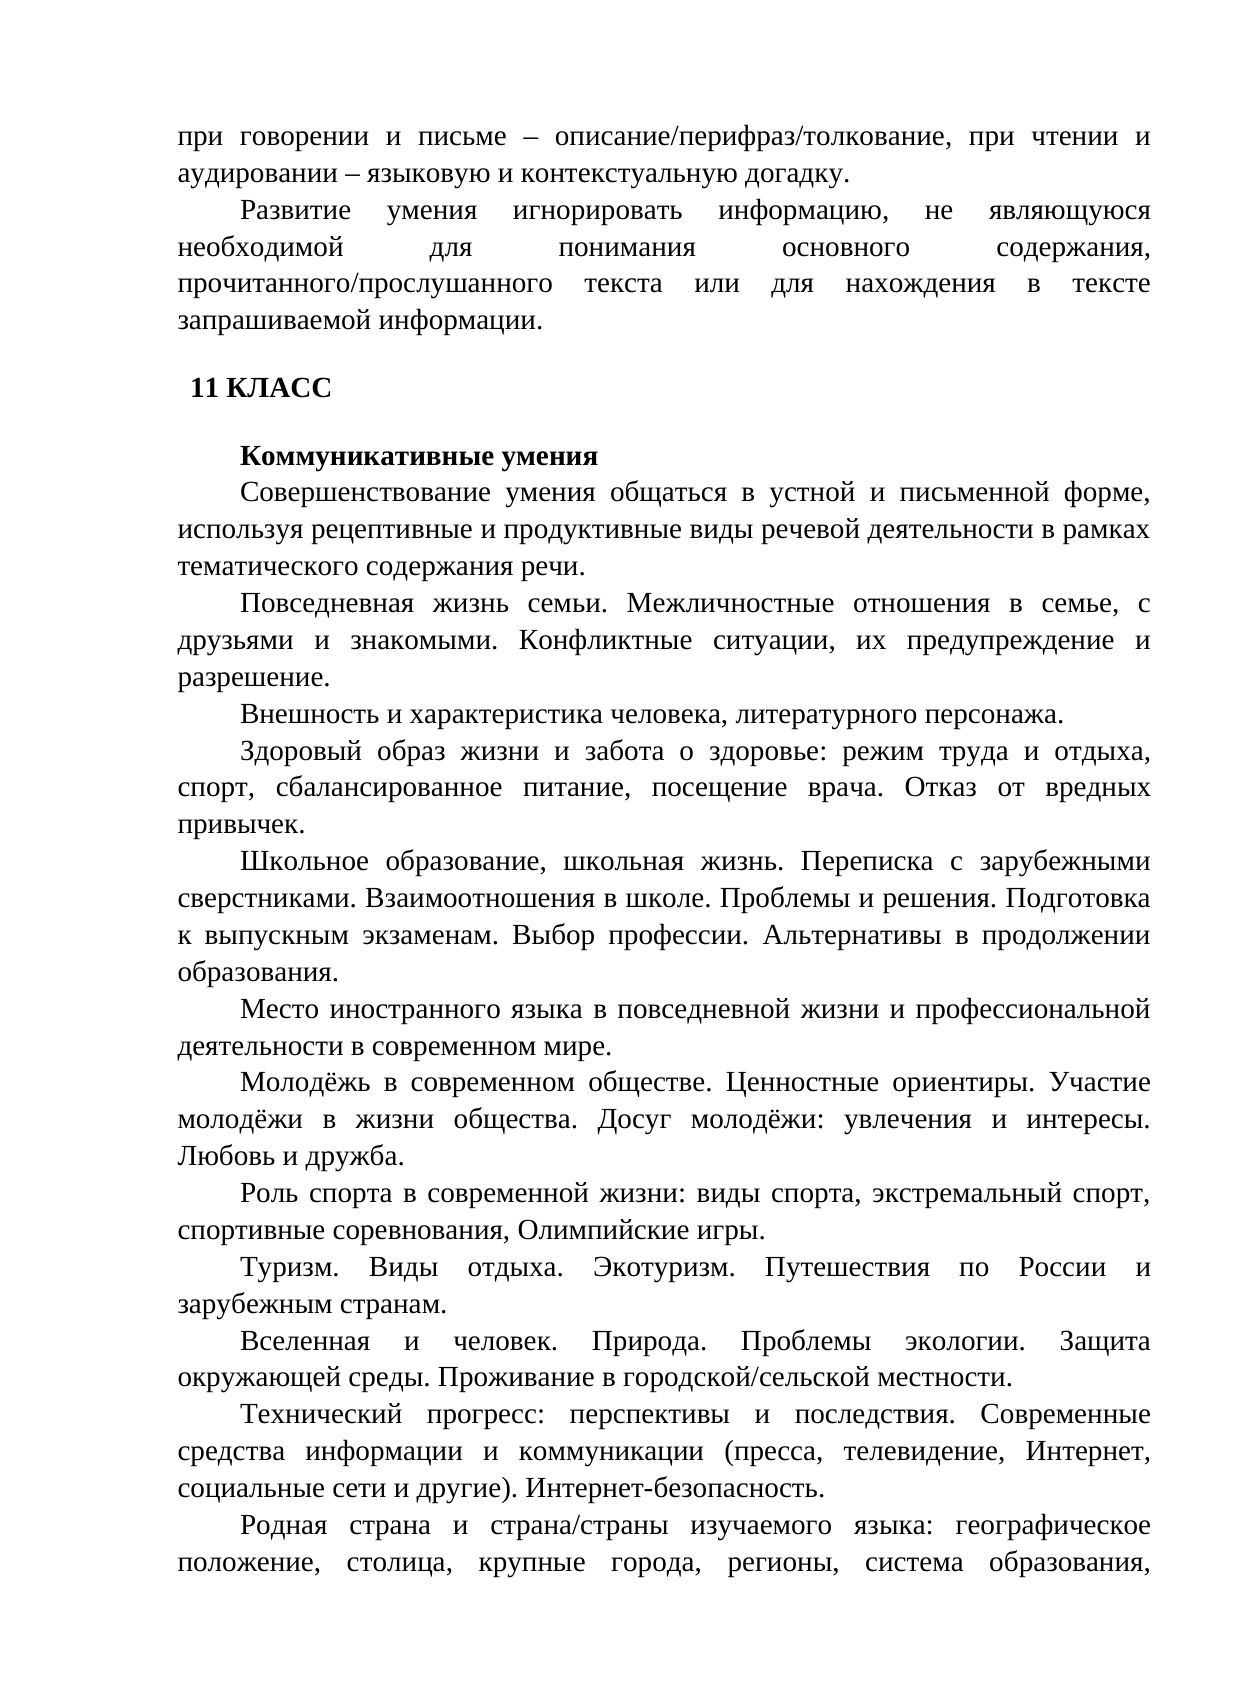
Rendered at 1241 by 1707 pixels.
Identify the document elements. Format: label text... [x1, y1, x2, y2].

text Коммуникативные умения [177, 438, 1152, 471]
text Роль спорта в современной жизни: виды спорта, экстремальный спорт, спортивные соревнования, Олимпийские игры. [177, 1175, 1152, 1246]
text Вселенная и человек. Природа. Проблемы экологии. Защита окружающей среды. Проживание в городской/сельской местности. [177, 1323, 1152, 1393]
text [177, 1507, 1152, 1577]
text Место иностранного языка в повседневной жизни и профессиональной деятельности в современном мире. [177, 991, 1152, 1061]
text Туризм. Виды отдыха. Экотуризм. Путешествия по России и зарубежным странам. [177, 1249, 1152, 1319]
text Развитие умения игнорировать информацию, не являющуюся необходимой для понимания основного содержания, прочитанного/прослушанного текста или для нахождения в тексте запрашиваемой информации. [177, 192, 1152, 336]
text 11 КЛАСС [190, 370, 1152, 404]
text Школьное образование, школьная жизнь. Переписка с зарубежными сверстниками. Взаимоотношения в школе. Проблемы и решения. Подготовка к выпускным экзаменам. Выбор профессии. Альтернативы в продолжении образования. [177, 843, 1152, 987]
text Внешность и характеристика человека, литературного персонажа. [177, 696, 1152, 729]
text Совершенствование умения общаться в устной и письменной форме, используя рецептивные и продуктивные виды речевой деятельности в рамках тематического содержания речи. [177, 474, 1152, 582]
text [177, 118, 1152, 188]
text Здоровый образ жизни и забота о здоровье: режим труда и отдыха, спорт, сбалансированное питание, посещение врача. Отказ от вредных привычек. [177, 733, 1152, 840]
text Повседневная жизнь семьи. Межличностные отношения в семье, с друзьями и знакомыми. Конфликтные ситуации, их предупреждение и разрешение. [177, 585, 1152, 692]
text Технический прогресс: перспективы и последствия. Современные средства информации и коммуникации (пресса, телевидение, Интернет, социальные сети и другие). Интернет-безопасность. [177, 1396, 1152, 1504]
text Молодёжь в современном обществе. Ценностные ориентиры. Участие молодёжи в жизни общества. Досуг молодёжи: увлечения и интересы. Любовь и дружба. [177, 1064, 1152, 1172]
